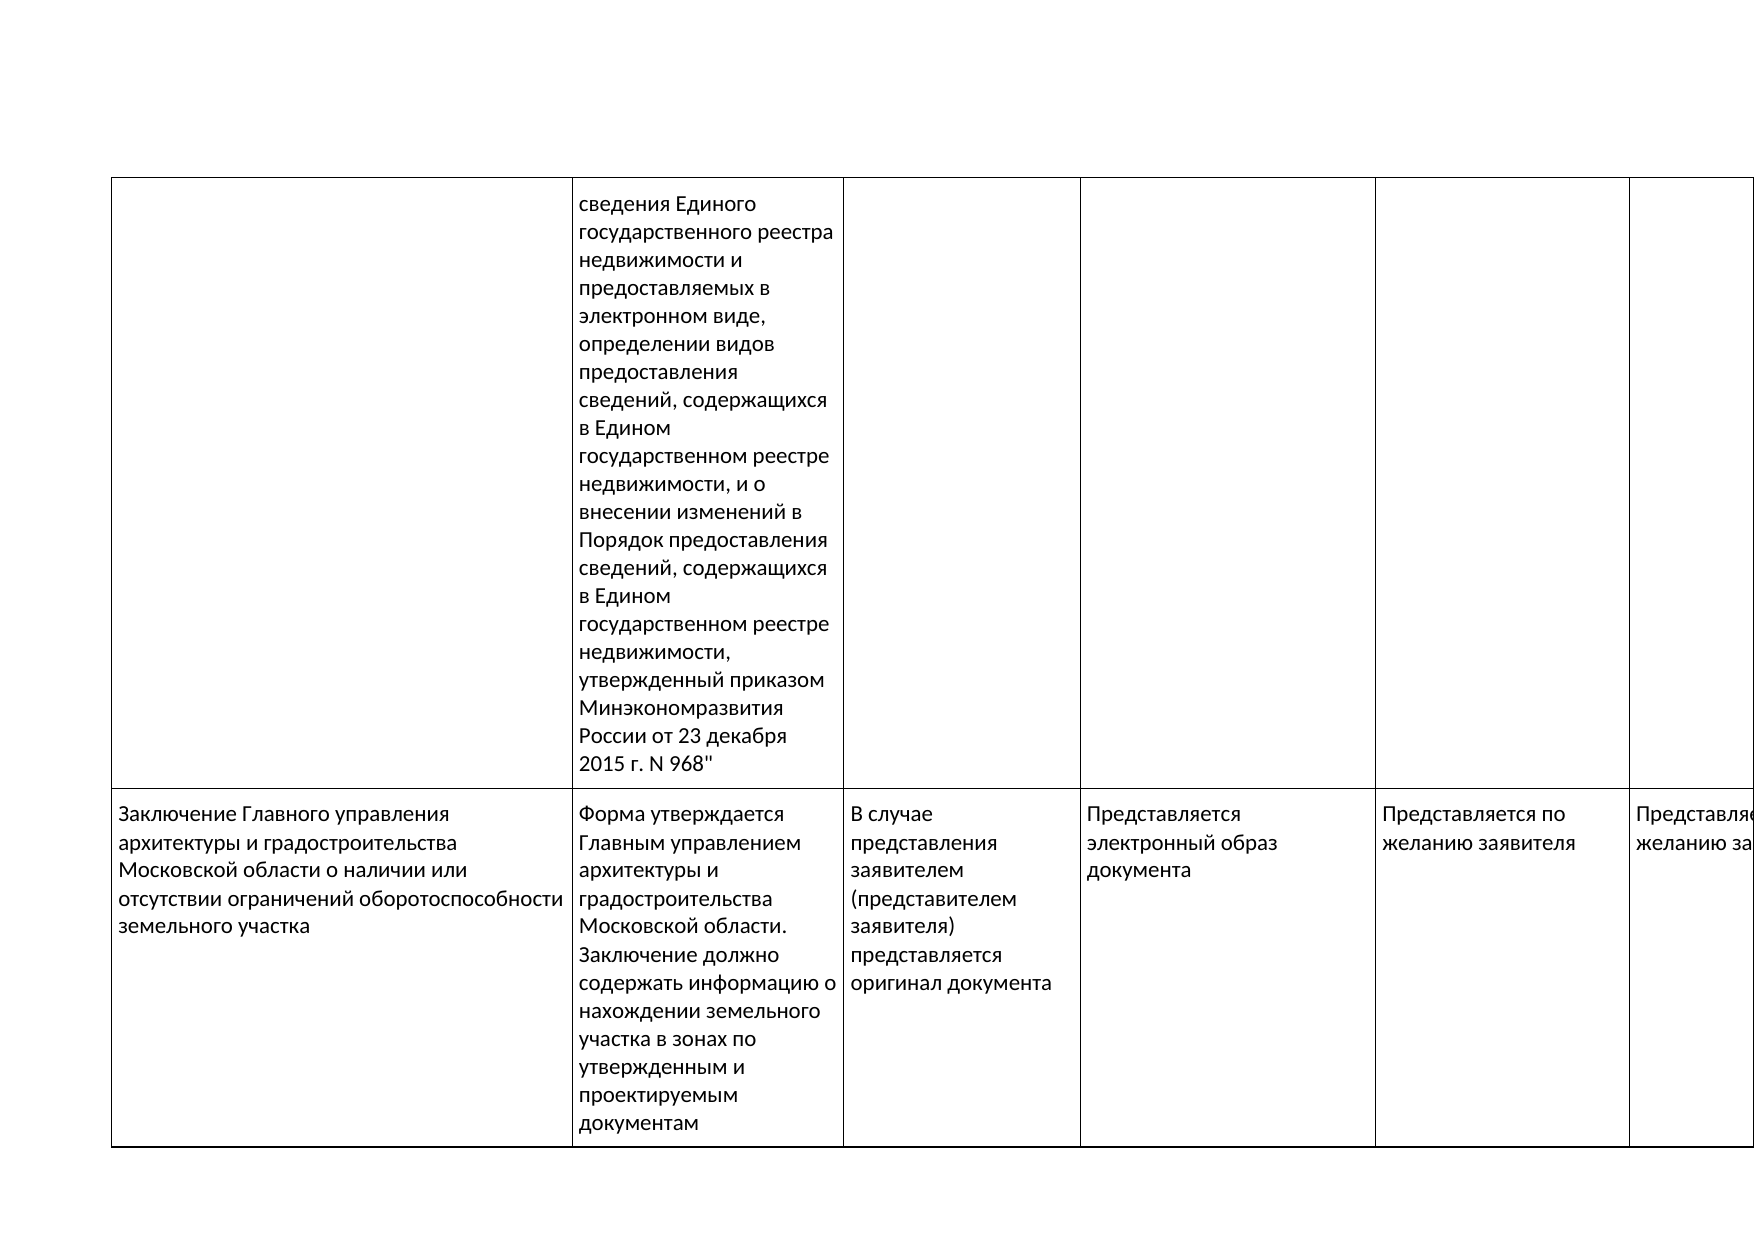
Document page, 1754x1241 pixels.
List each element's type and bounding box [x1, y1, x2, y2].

table_cell [573, 789, 843, 1146]
table_cell [1081, 789, 1375, 1146]
table_cell [1081, 178, 1375, 788]
table_cell [1630, 178, 1753, 788]
table_cell [1630, 789, 1753, 1146]
table_cell [844, 789, 1080, 1146]
table_cell [1376, 789, 1629, 1146]
table_cell [112, 789, 572, 1146]
table_cell [844, 178, 1080, 788]
table_cell [1376, 178, 1629, 788]
table_cell [112, 178, 572, 788]
table_cell [573, 178, 843, 788]
